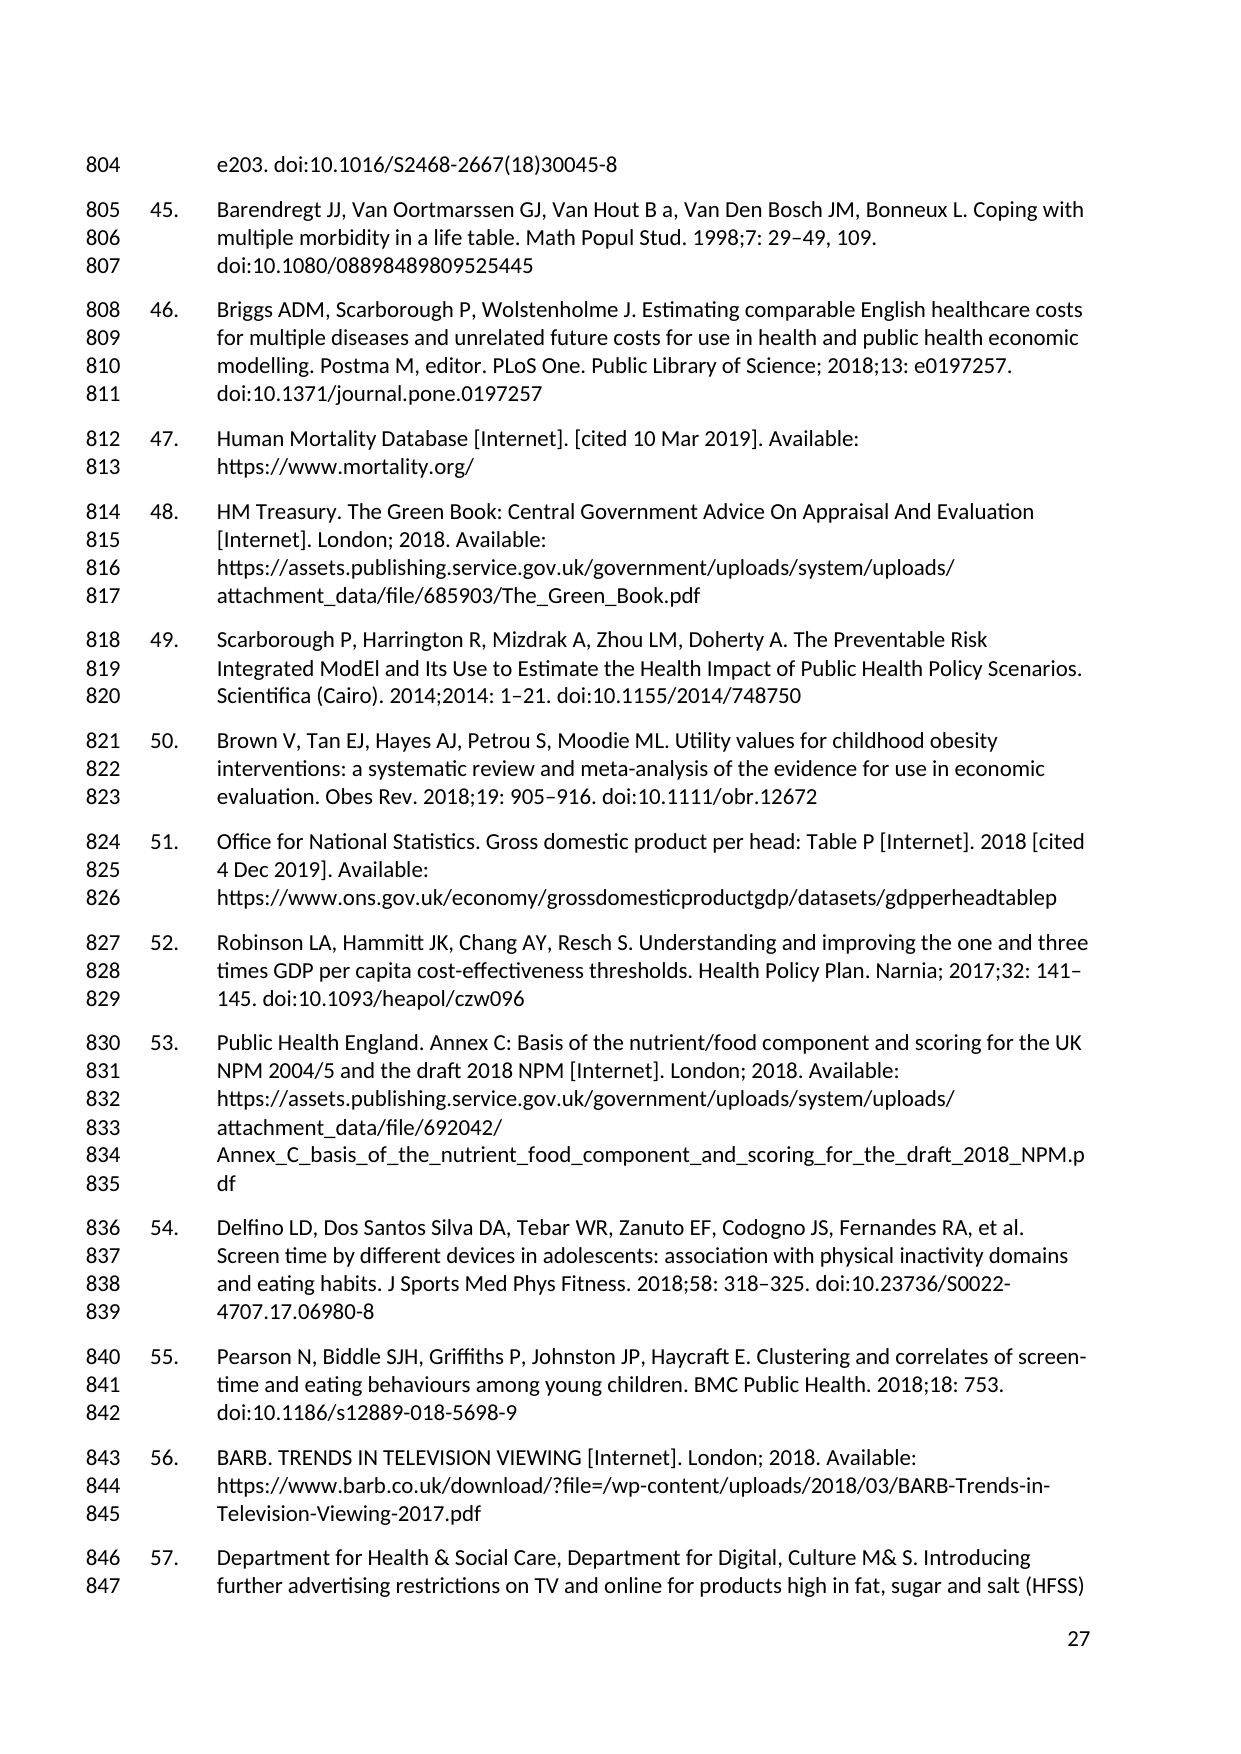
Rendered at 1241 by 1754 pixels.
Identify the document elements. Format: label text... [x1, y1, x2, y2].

text 50. Brown V, Tan EJ, Hayes AJ, Petrou S, Moodie ML. Utility values for childhood obesity interventions: a systematic review and meta-analysis of the evidence for use in economic evaluation. Obes Rev. 2018;19: 905–916. doi:10.1111/obr.12672 [150, 726, 1090, 810]
text 54. Delfino LD, Dos Santos Silva DA, Tebar WR, Zanuto EF, Codogno JS, Fernandes RA, et al. Screen time by different devices in adolescents: association with physical inactivity domains and eating habits. J Sports Med Phys Fitness. 2018;58: 318–325. doi:10.23736/S0022-4707.17.06980-8 [150, 1213, 1090, 1325]
text 48. HM Treasury. The Green Book: Central Government Advice On Appraisal And Evaluation [Internet]. London; 2018. Available: https://assets.publishing.service.gov.uk/government/uploads/system/uploads/attachment_data/file/685903/The_Green_Book.pdf [150, 497, 1090, 609]
text 53. Public Health England. Annex C: Basis of the nutrient/food component and scoring for the UK NPM 2004/5 and the draft 2018 NPM [Internet]. London; 2018. Available: https://assets.publishing.service.gov.uk/government/uploads/system/uploads/attachment_data/file/692042/Annex_C_basis_of_the_nutrient_food_component_and_scoring_for_the_draft_2018_NPM.pdf [150, 1028, 1090, 1197]
text 56. BARB. TRENDS IN TELEVISION VIEWING [Internet]. London; 2018. Available: https://www.barb.co.uk/download/?file=/wp-content/uploads/2018/03/BARB-Trends-in-Television-Viewing-2017.pdf [150, 1443, 1090, 1527]
text 46. Briggs ADM, Scarborough P, Wolstenholme J. Estimating comparable English healthcare costs for multiple diseases and unrelated future costs for use in health and public health economic modelling. Postma M, editor. PLoS One. Public Library of Science; 2018;13: e0197257. doi:10.1371/journal.pone.0197257 [150, 295, 1090, 407]
text 45. Barendregt JJ, Van Oortmarssen GJ, Van Hout B a, Van Den Bosch JM, Bonneux L. Coping with multiple morbidity in a life table. Math Popul Stud. 1998;7: 29–49, 109. doi:10.1080/08898489809525445 [150, 195, 1090, 279]
text 55. Pearson N, Biddle SJH, Griffiths P, Johnston JP, Haycraft E. Clustering and correlates of screen-time and eating behaviours among young children. BMC Public Health. 2018;18: 753. doi:10.1186/s12889-018-5698-9 [150, 1342, 1090, 1426]
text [150, 150, 1090, 178]
text 52. Robinson LA, Hammitt JK, Chang AY, Resch S. Understanding and improving the one and three times GDP per capita cost-effectiveness thresholds. Health Policy Plan. Narnia; 2017;32: 141–145. doi:10.1093/heapol/czw096 [150, 928, 1090, 1012]
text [150, 1543, 1090, 1599]
text 51. Office for National Statistics. Gross domestic product per head: Table P [Internet]. 2018 [cited 4 Dec 2019]. Available: https://www.ons.gov.uk/economy/grossdomesticproductgdp/datasets/gdpperheadtablep [150, 827, 1090, 911]
text 49. Scarborough P, Harrington R, Mizdrak A, Zhou LM, Doherty A. The Preventable Risk Integrated ModEl and Its Use to Estimate the Health Impact of Public Health Policy Scenarios. Scientifica (Cairo). 2014;2014: 1–21. doi:10.1155/2014/748750 [150, 626, 1090, 710]
text 47. Human Mortality Database [Internet]. [cited 10 Mar 2019]. Available: https://www.mortality.org/ [150, 424, 1090, 480]
